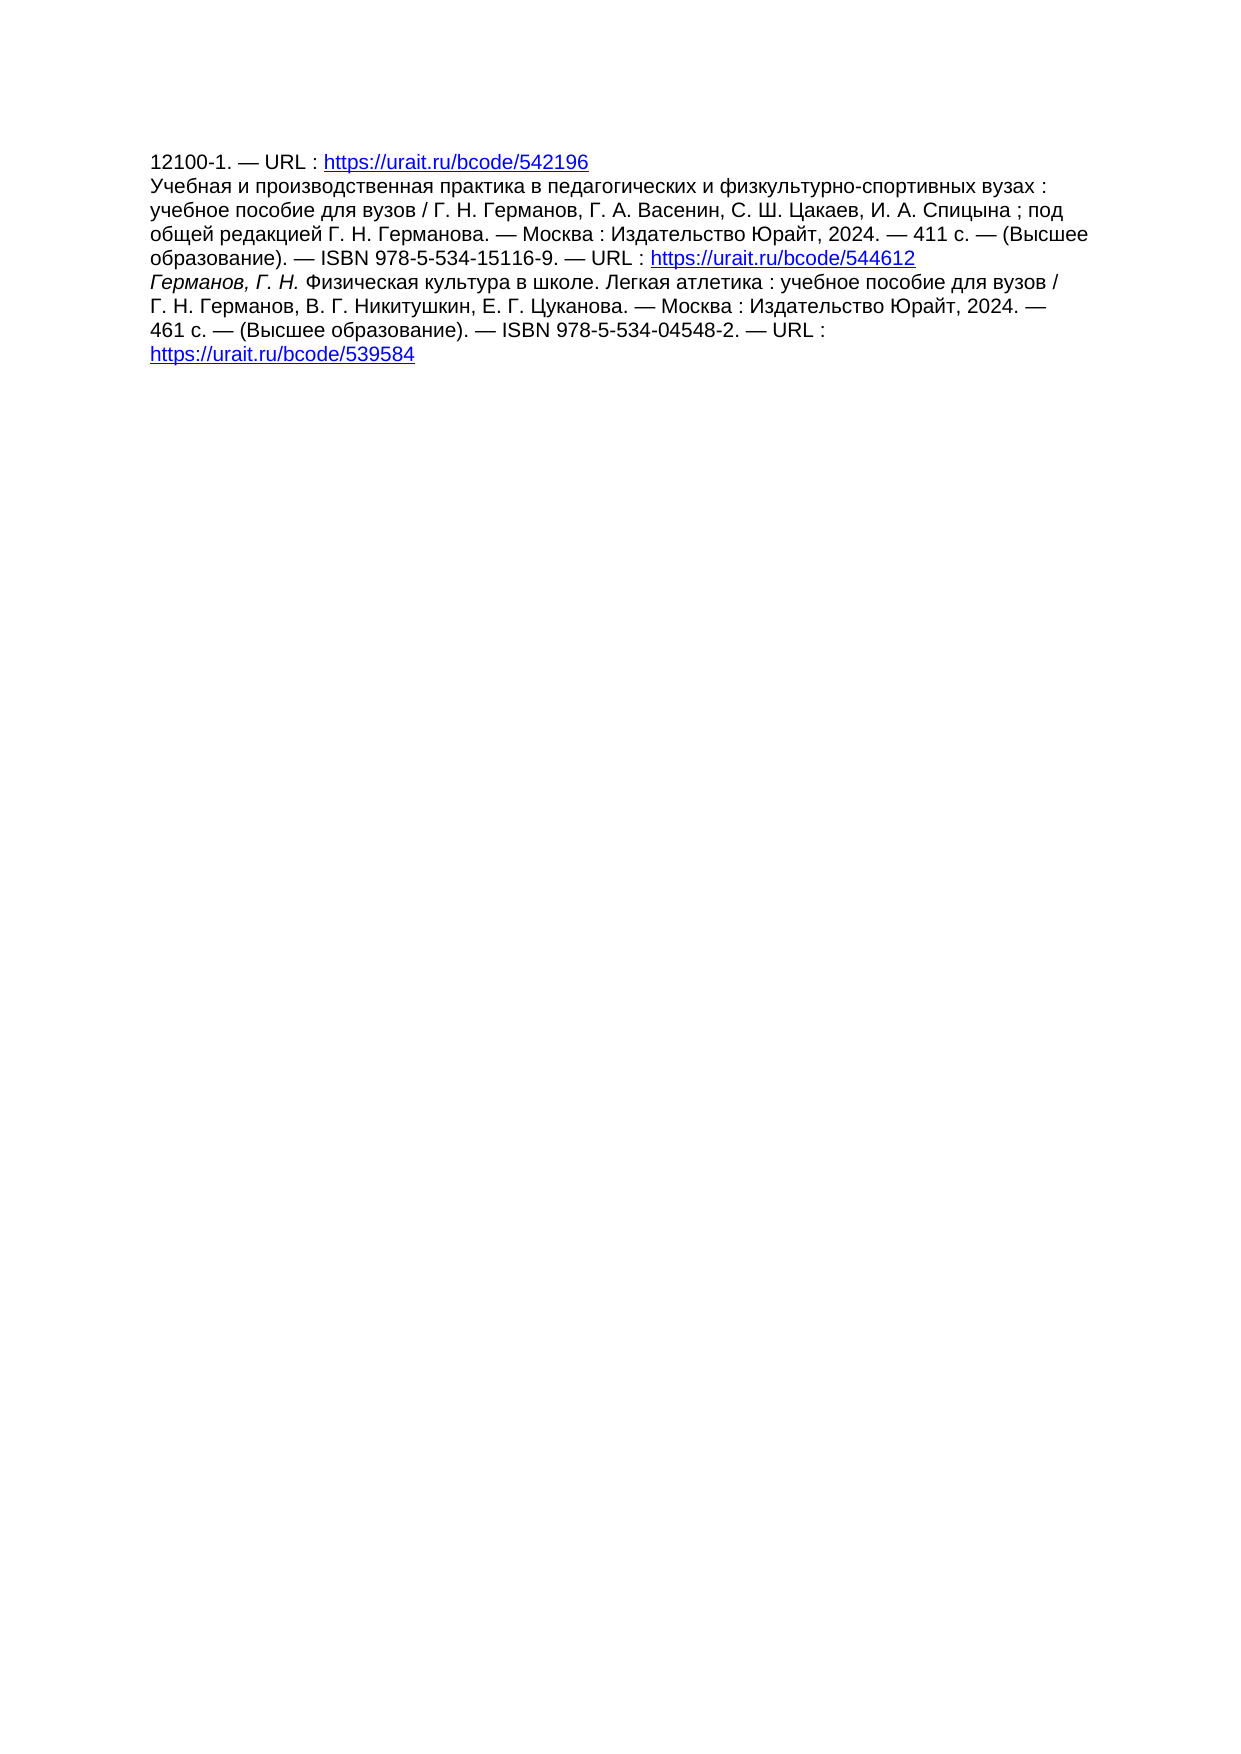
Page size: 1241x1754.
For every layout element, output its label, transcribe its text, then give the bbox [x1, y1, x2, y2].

text Учебная и производственная практика в педагогических и физкультурно-спортивных вузах : учебное пособие для вузов / Г. Н. Германов, Г. А. Васенин, С. Ш. Цакаев, И. А. Спицына ; под общей редакцией Г. Н. Германова. — Москва : Издательство Юрайт, 2024. — 411 с. — (Высшее образование). — ISBN 978-5-534-15116-9. — URL : https://urait.ru/bcode/544612 [150, 174, 1090, 270]
text Германов, Г. Н. Физическая культура в школе. Легкая атлетика : учебное пособие для вузов / Г. Н. Германов, В. Г. Никитушкин, Е. Г. Цуканова. — Москва : Издательство Юрайт, 2024. — 461 с. — (Высшее образование). — ISBN 978-5-534-04548-2. — URL : https://urait.ru/bcode/539584 [150, 270, 1090, 366]
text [150, 150, 1090, 174]
